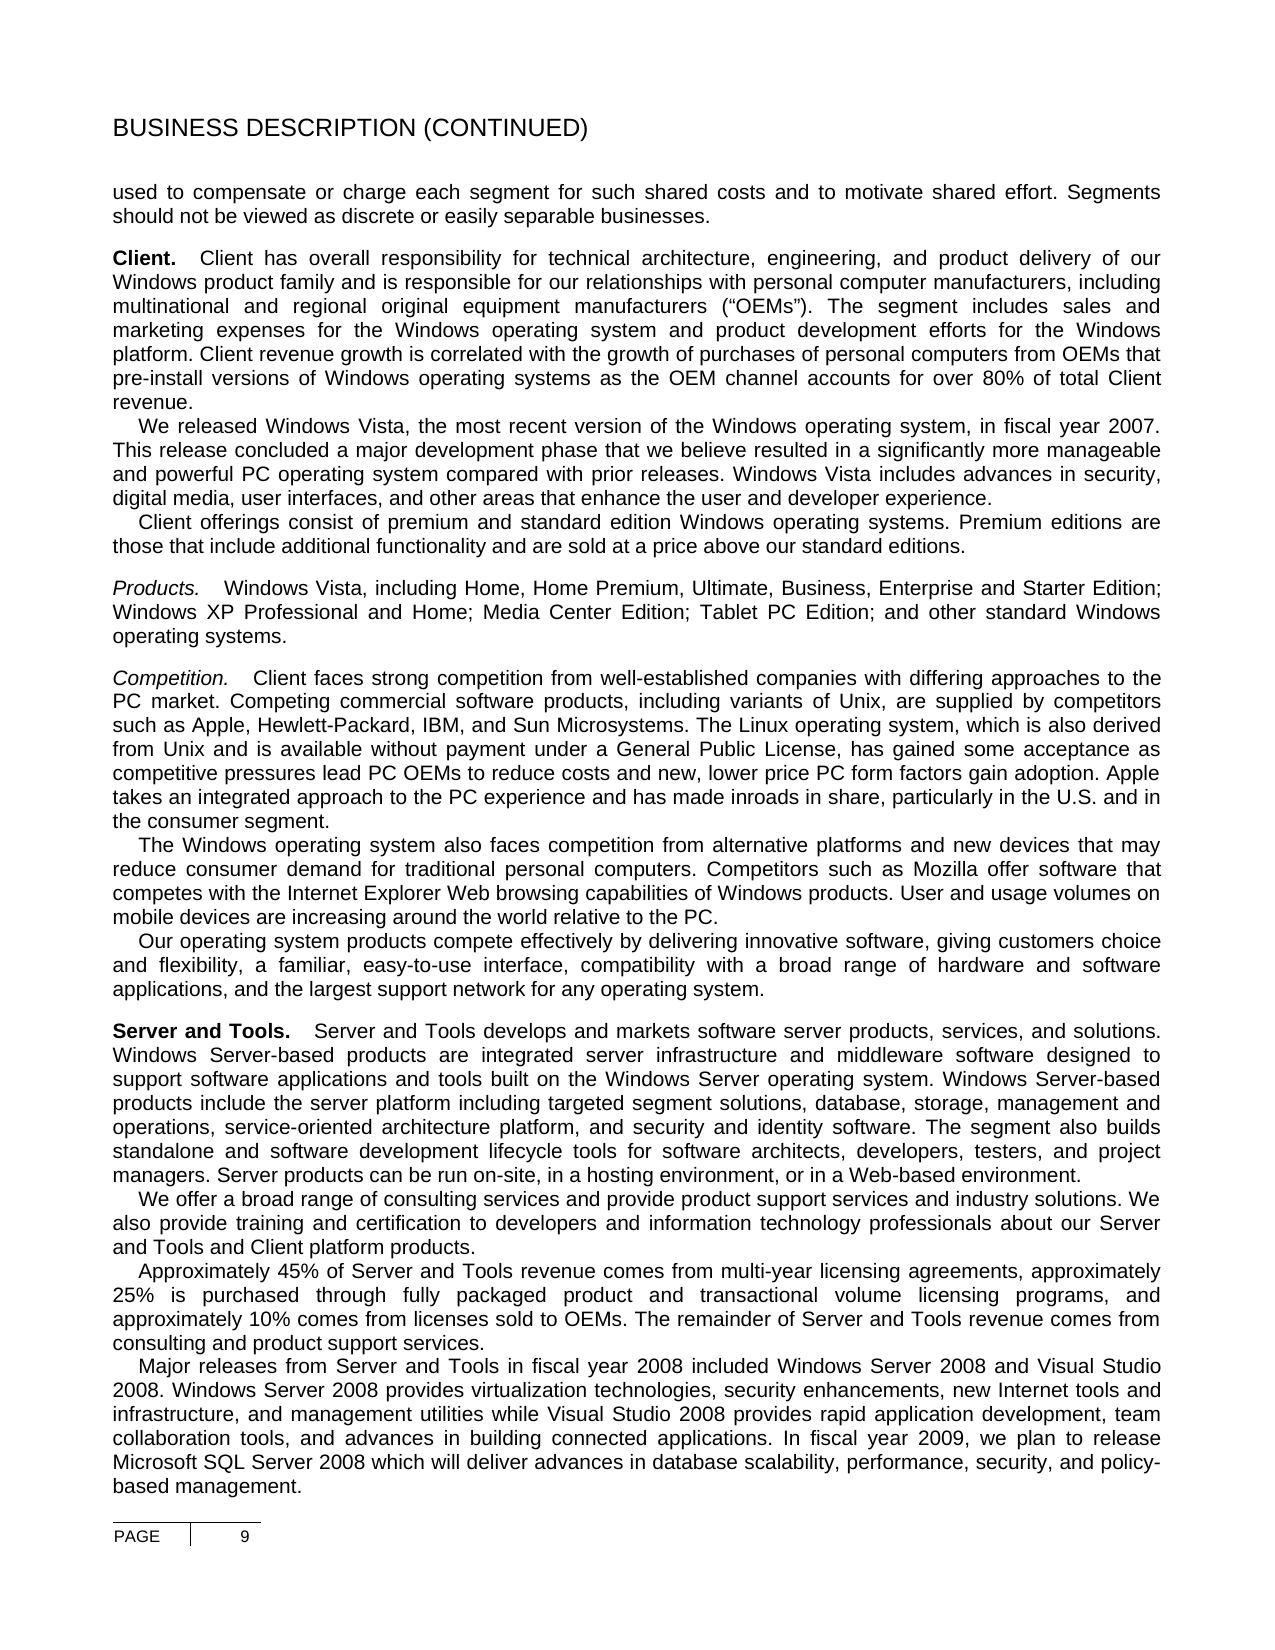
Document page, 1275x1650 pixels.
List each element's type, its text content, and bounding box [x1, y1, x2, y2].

text Major releases from Server and Tools in fiscal year 2008 included Windows Server 2008 and Visual Studio 2008. Windows Server 2008 provides virtualization technologies, security enhancements, new Internet tools and infrastructure, and management utilities while Visual Studio 2008 provides rapid application development, team collaboration tools, and advances in building connected applications. In fiscal year 2009, we plan to release Microsoft SQL Server 2008 which will deliver advances in database scalability, performance, security, and policy-based management. [112, 1354, 1162, 1498]
text Our operating system products compete effectively by delivering innovative software, giving customers choice and flexibility, a familiar, easy-to-use interface, compatibility with a broad range of hardware and software applications, and the largest support network for any operating system. [112, 929, 1162, 1001]
text Approximately 45% of Server and Tools revenue comes from multi-year licensing agreements, approximately 25% is purchased through fully packaged product and transactional volume licensing programs, and approximately 10% comes from licenses sold to OEMs. The remainder of Server and Tools revenue comes from consulting and product support services. [112, 1258, 1162, 1354]
text Client offerings consist of premium and standard edition Windows operating systems. Premium editions are those that include additional functionality and are sold at a price above our standard editions. [112, 509, 1162, 557]
text Products. Windows Vista, including Home, Home Premium, Ultimate, Business, Enterprise and Starter Edition; Windows XP Professional and Home; Media Center Edition; Tablet PC Edition; and other standard Windows operating systems. [112, 576, 1162, 647]
text We offer a broad range of consulting services and provide product support services and industry solutions. We also provide training and certification to developers and information technology professionals about our Server and Tools and Client platform products. [112, 1187, 1162, 1258]
text Server and Tools. Server and Tools develops and markets software server products, services, and solutions. Windows Server-based products are integrated server infrastructure and middleware software designed to support software applications and tools built on the Windows Server operating system. Windows Server-based products include the server platform including targeted segment solutions, database, storage, management and operations, service-oriented architecture platform, and security and identity software. The segment also builds standalone and software development lifecycle tools for software architects, developers, testers, and project managers. Server products can be run on-site, in a hosting environment, or in a Web-based environment. [112, 1019, 1162, 1187]
text used to compensate or charge each segment for such shared costs and to motivate shared effort. Segments should not be viewed as discrete or easily separable businesses. [112, 180, 1162, 228]
text Client. Client has overall responsibility for technical architecture, engineering, and product delivery of our Windows product family and is responsible for our relationships with personal computer manufacturers, including multinational and regional original equipment manufacturers (“OEMs”). The segment includes sales and marketing expenses for the Windows operating system and product development efforts for the Windows platform. Client revenue growth is correlated with the growth of purchases of personal computers from OEMs that pre-install versions of Windows operating systems as the OEM channel accounts for over 80% of total Client revenue. [112, 246, 1162, 414]
text The Windows operating system also faces competition from alternative platforms and new devices that may reduce consumer demand for traditional personal computers. Competitors such as Mozilla offer software that competes with the Internet Explorer Web browsing capabilities of Windows products. User and usage volumes on mobile devices are increasing around the world relative to the PC. [112, 833, 1162, 929]
text Competition. Client faces strong competition from well-established companies with differing approaches to the PC market. Competing commercial software products, including variants of Unix, are supplied by competitors such as Apple, Hewlett-Packard, IBM, and Sun Microsystems. The Linux operating system, which is also derived from Unix and is available without payment under a General Public License, has gained some acceptance as competitive pressures lead PC OEMs to reduce costs and new, lower price PC form factors gain adoption. Apple takes an integrated approach to the PC experience and has made inroads in share, particularly in the U.S. and in the consumer segment. [112, 665, 1162, 833]
text BUSINESS DESCRIPTION (CONTINUED) [112, 112, 1162, 141]
text We released Windows Vista, the most recent version of the Windows operating system, in fiscal year 2007. This release concluded a major development phase that we believe resulted in a significantly more manageable and powerful PC operating system compared with prior releases. Windows Vista includes advances in security, digital media, user interfaces, and other areas that enhance the user and developer experience. [112, 414, 1162, 509]
